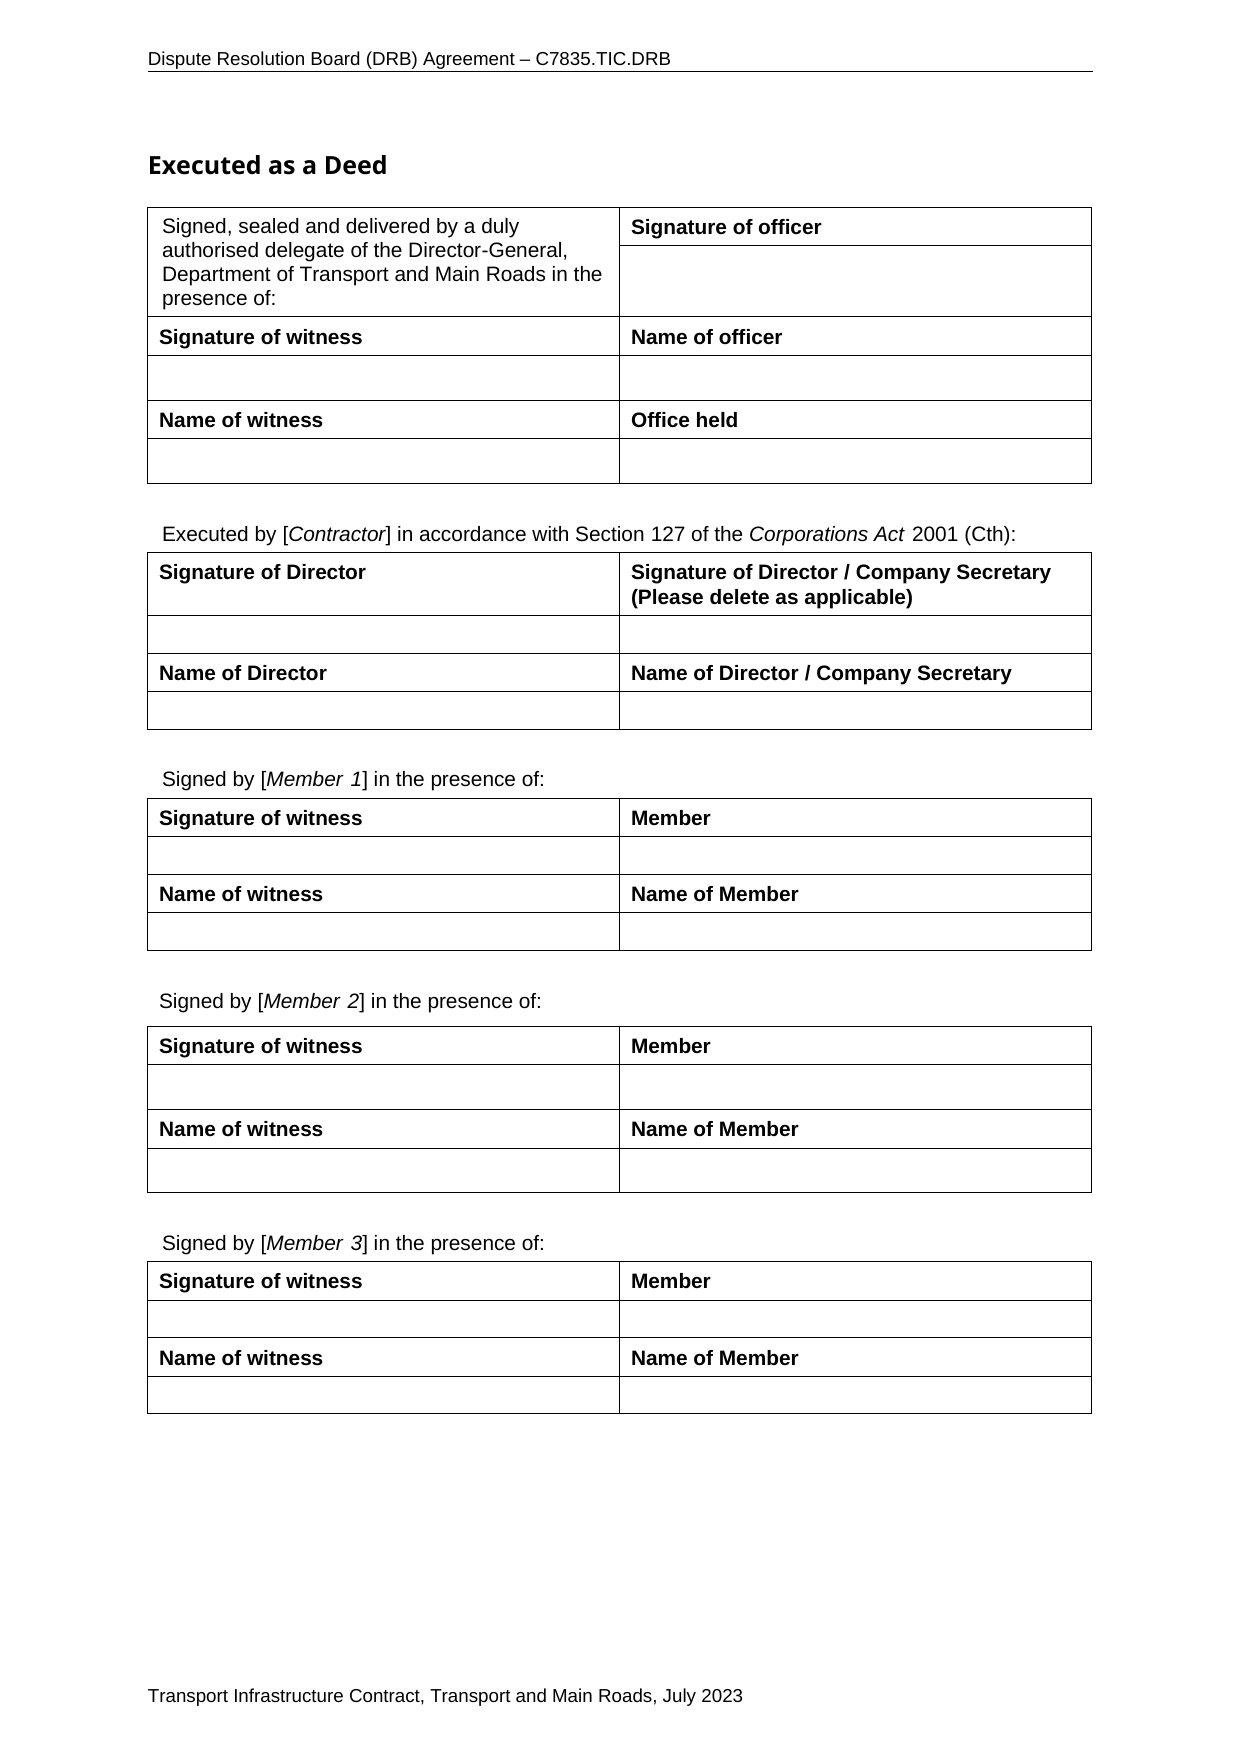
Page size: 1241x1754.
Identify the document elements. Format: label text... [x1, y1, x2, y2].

table_cell Signature of witness [148, 317, 619, 355]
table_cell Name of witness [148, 1338, 619, 1376]
table_cell Name of Member [620, 875, 1091, 912]
table_cell Signature of Director / Company Secretary (Please delete as applicable) [620, 553, 1091, 615]
table_cell [148, 1065, 619, 1109]
table_cell [148, 439, 619, 483]
table_cell [620, 439, 1091, 483]
table_cell [148, 837, 619, 873]
table_cell Member [620, 799, 1091, 836]
table_cell [620, 1377, 1091, 1413]
table_header Executed by [Contractor] in accordance with Section 127 of the Corporations Act 2001 (Cth): [148, 515, 1091, 552]
table_cell Signature of witness [148, 1027, 619, 1064]
table_cell Signature of Director [148, 553, 619, 615]
table_cell Name of Member [620, 1338, 1091, 1376]
table_cell Member [620, 1027, 1091, 1064]
table_cell [620, 913, 1091, 949]
table_cell Member [620, 1262, 1091, 1299]
table_header Signed by [Member 1] in the presence of: [148, 761, 1091, 797]
table_cell Name of officer [620, 317, 1091, 355]
subtitle Executed as a Deed [148, 148, 1092, 182]
table_header Signature of officer [620, 208, 1091, 245]
table_header Signed by [Member 2] in the presence of: [148, 982, 1091, 1026]
table_cell [620, 616, 1091, 653]
table_header Signed, sealed and delivered by a duly authorised delegate of the Director-General, Department of Transport and Main Roads in the presence of: [148, 208, 619, 316]
table_cell Signature of witness [148, 1262, 619, 1299]
table_header Signed by [Member 3] in the presence of: [148, 1225, 1091, 1261]
table_cell [148, 1301, 619, 1337]
table_cell Name of Member [620, 1110, 1091, 1147]
table_cell [620, 1065, 1091, 1109]
table_cell Name of Director / Company Secretary [620, 654, 1091, 691]
table_cell Office held [620, 401, 1091, 438]
table_cell [620, 356, 1091, 399]
table_cell [148, 692, 619, 729]
table_cell [148, 356, 619, 399]
table_cell [148, 1149, 619, 1192]
table_cell [620, 246, 1091, 316]
table_cell [620, 1149, 1091, 1192]
table_cell [620, 1301, 1091, 1337]
table_cell [148, 913, 619, 949]
table_cell Signature of witness [148, 799, 619, 836]
table_cell [148, 1377, 619, 1413]
table_cell [620, 692, 1091, 729]
table_cell Name of Director [148, 654, 619, 691]
table_cell [620, 837, 1091, 873]
table_cell Name of witness [148, 1110, 619, 1147]
table_cell [148, 616, 619, 653]
table_cell Name of witness [148, 401, 619, 438]
table_cell Name of witness [148, 875, 619, 912]
